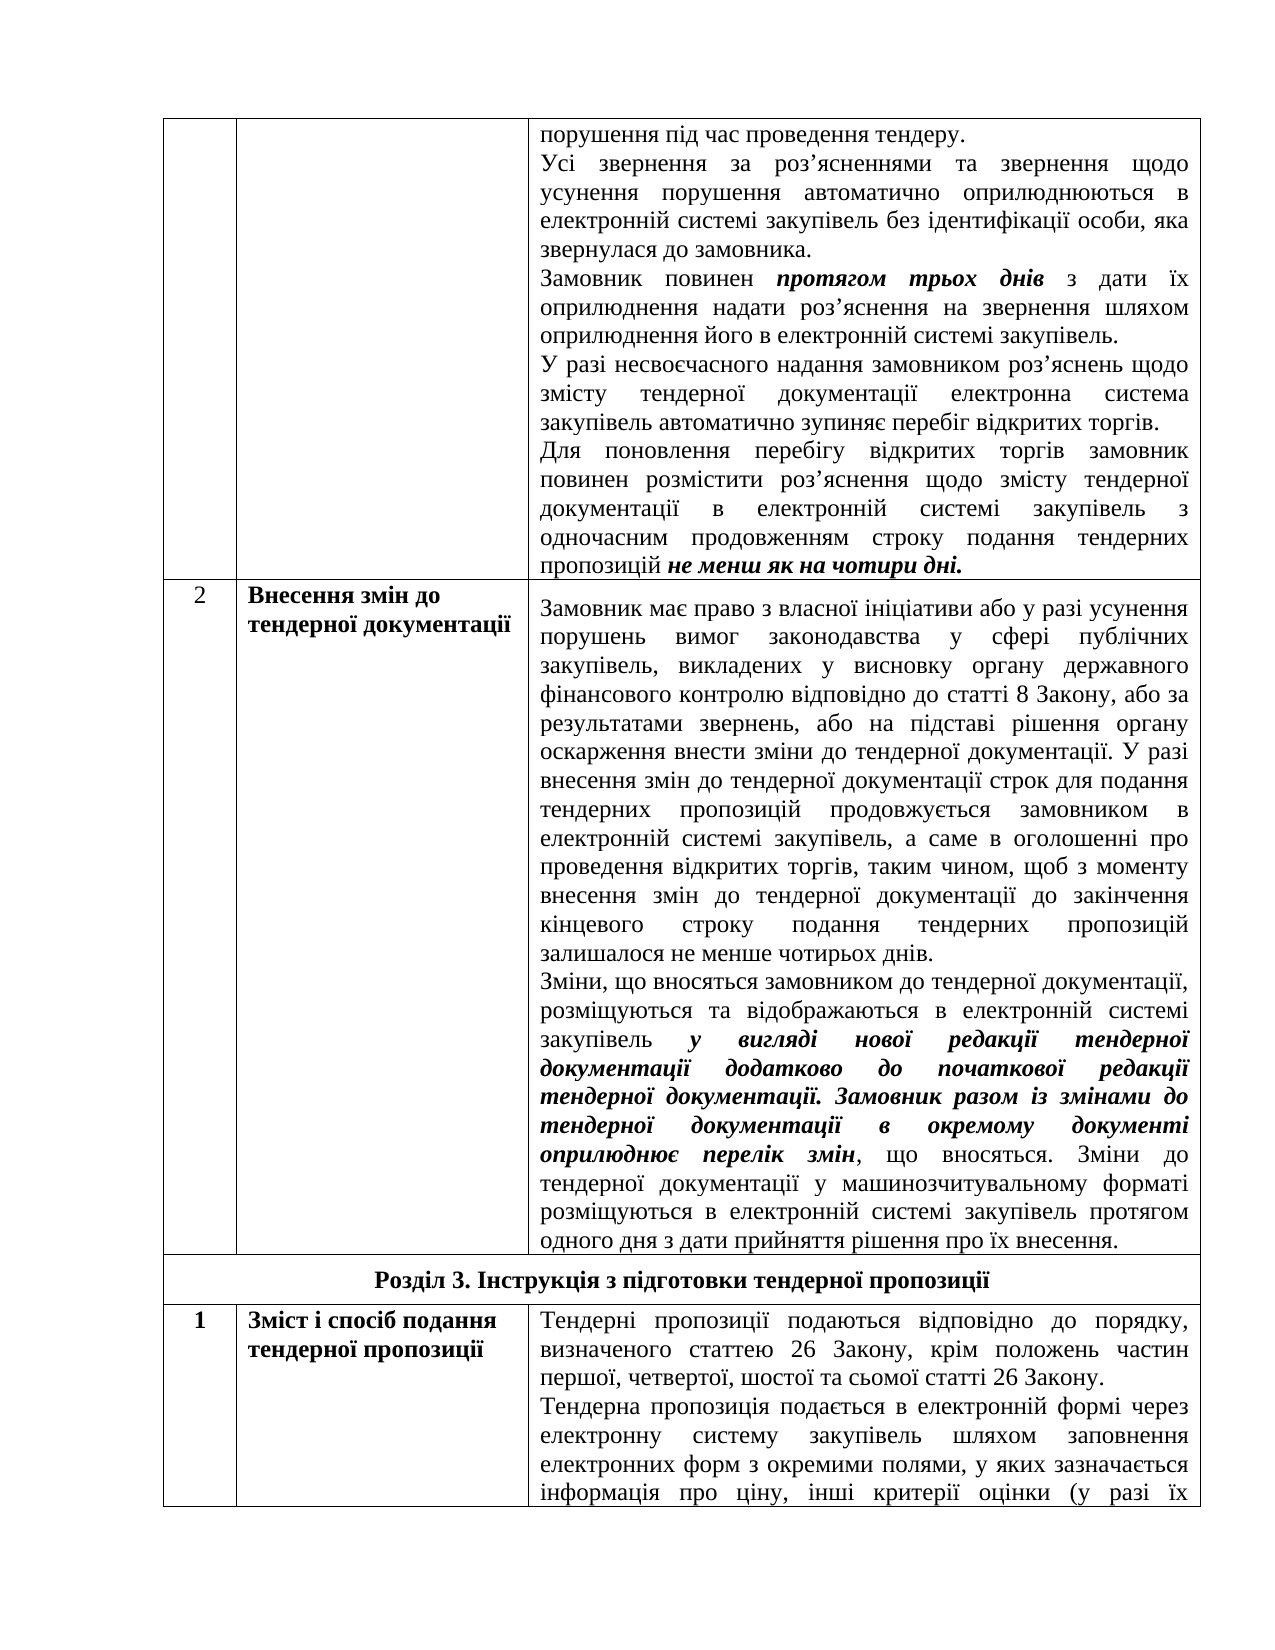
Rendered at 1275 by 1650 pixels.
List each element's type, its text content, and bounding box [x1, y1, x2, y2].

table_cell Замовник має право з власної ініціативи або у разі усунення порушень вимог законодавства у сфері публічних закупівель, викладених у висновку органу державного фінансового контролю відповідно до статті 8 Закону, або за результатами звернень, або на підставі рішення органу оскарження внести зміни до тендерної документації. У разі внесення змін до тендерної документації строк для подання тендерних пропозицій продовжується замовником в електронній системі закупівель, а саме в оголошенні про проведення відкритих торгів, таким чином, щоб з моменту внесення змін до тендерної документації до закінчення кінцевого строку подання тендерних пропозицій залишалося не менше чотирьох днів. Зміни, що вносяться замовником до тендерної документації, розміщуються та відображаються в електронній системі закупівель у вигляді нової редакції тендерної документації додатково до початкової редакції тендерної документації. Замовник разом із змінами до тендерної документації в окремому документі оприлюднює перелік змін, що вносяться. Зміни до тендерної документації у машинозчитувальному форматі розміщуються в електронній системі закупівель протягом одного дня з дати прийняття рішення про їх внесення. [529, 580, 1200, 1254]
table_cell Розділ 3. Інструкція з підготовки тендерної пропозиції [164, 1255, 1200, 1304]
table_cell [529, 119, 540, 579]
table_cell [237, 1305, 528, 1506]
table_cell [237, 119, 528, 579]
table_cell 1 [164, 1305, 236, 1506]
table_cell 2 [164, 580, 236, 1254]
table_cell 1 [164, 119, 236, 579]
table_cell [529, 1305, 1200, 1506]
table_cell Внесення змін до тендерної документації [237, 580, 528, 1254]
